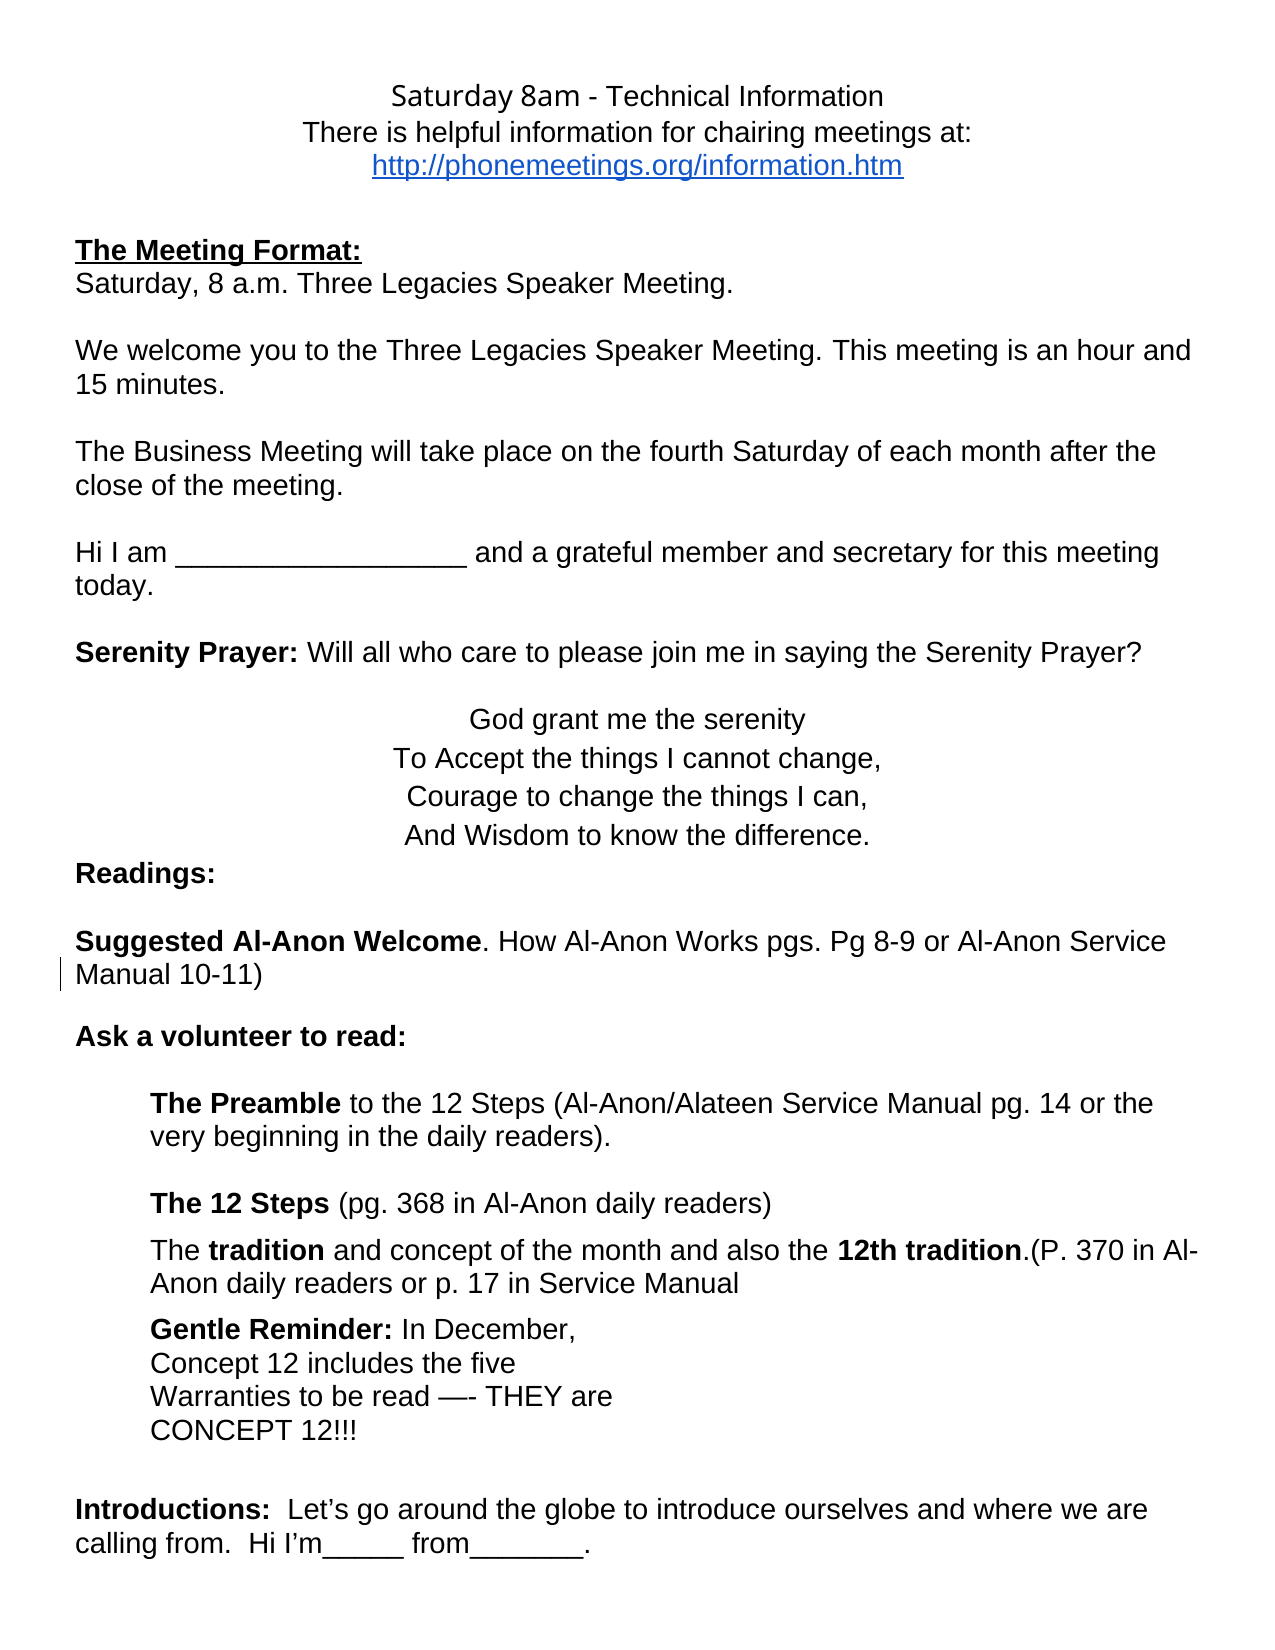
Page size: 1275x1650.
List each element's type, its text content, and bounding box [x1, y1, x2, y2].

text Warranties to be read —- THEY are [75, 1379, 1200, 1413]
text The tradition and concept of the month and also the 12th tradition.(P. 370 in Al-Anon daily readers or p. 17 in Service Manual [150, 1232, 1200, 1299]
text We welcome you to the Three Legacies Speaker Meeting. This meeting is an hour and 15 minutes. [75, 333, 1200, 401]
text The Meeting Format: Saturday, 8 a.m. Three Legacies Speaker Meeting. [75, 233, 1200, 300]
text Gentle Reminder: In December, [75, 1312, 1200, 1346]
text Courage to change the things I can, [75, 779, 1200, 813]
text The Preamble to the 12 Steps (Al-Anon/Alateen Service Manual pg. 14 or the very beginning in the daily readers). The 12 Steps (pg. 368 in Al-Anon daily readers) [150, 1086, 1200, 1220]
text The Business Meeting will take place on the fourth Saturday of each month after the close of the meeting. [75, 434, 1200, 501]
text There is helpful information for chairing meetings at: http://phonemeetings.org/information.htm [75, 115, 1200, 182]
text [75, 1492, 1200, 1559]
text God grant me the serenity [75, 702, 1200, 736]
text To Accept the things I cannot change, [75, 741, 1200, 774]
text And Wisdom to know the difference. [75, 818, 1200, 852]
text Readings: [75, 857, 1200, 890]
text Saturday 8am - Technical Information [75, 75, 1200, 115]
text CONCEPT 12!!! [75, 1413, 1200, 1446]
text Concept 12 includes the five [75, 1346, 1200, 1379]
text Suggested Al-Anon Welcome. How Al-Anon Works pgs. Pg 8-9 or Al-Anon Service Manual 10-11) [75, 924, 1200, 1019]
text Serenity Prayer: Will all who care to please join me in saying the Serenity Prayer? [75, 635, 1200, 669]
text Hi I am __________________ and a grateful member and secretary for this meeting today. [75, 535, 1200, 602]
text Ask a volunteer to read: [75, 1019, 1200, 1052]
